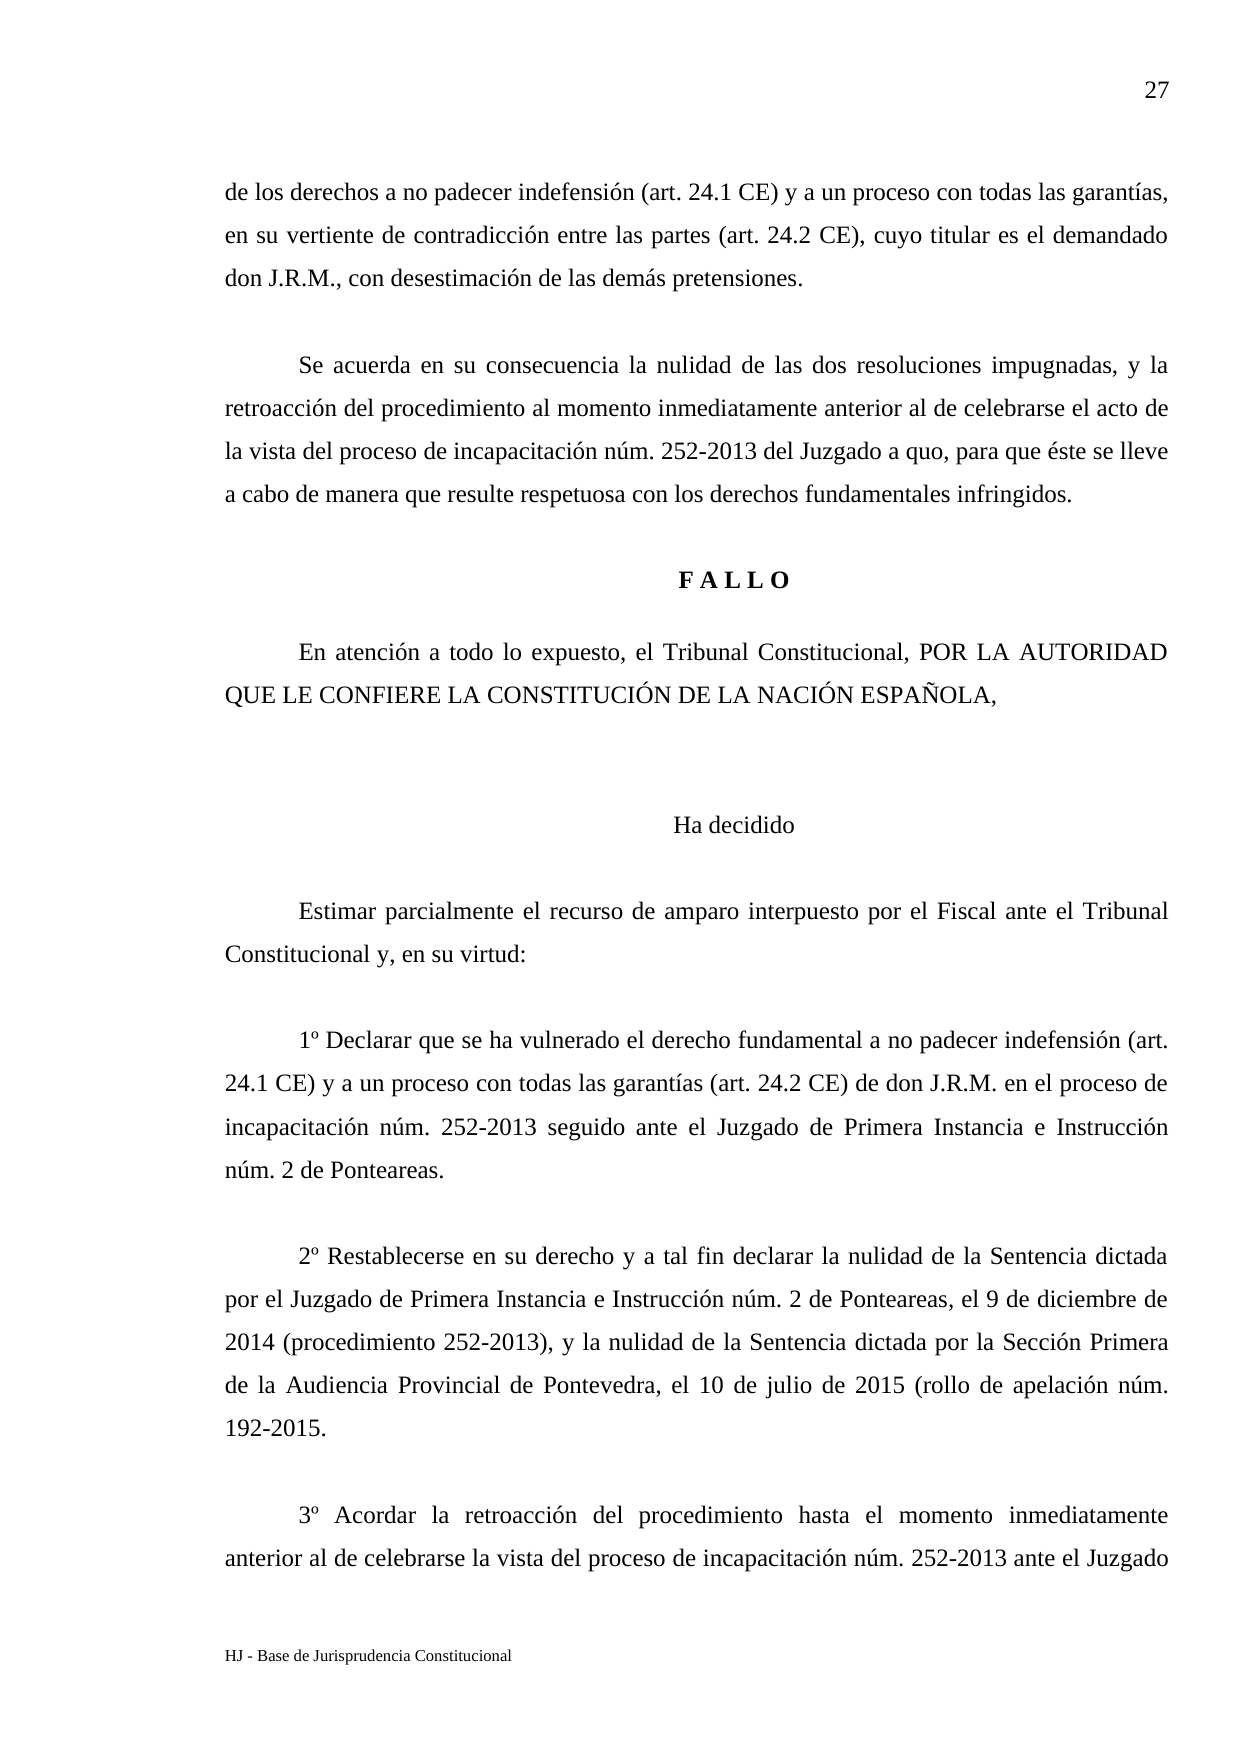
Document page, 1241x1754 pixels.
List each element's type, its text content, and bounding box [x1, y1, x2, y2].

text Estimar parcialmente el recurso de amparo interpuesto por el Fiscal ante el Tribunal Constitucional y, en su virtud: [224, 896, 1169, 968]
text 2º Restablecerse en su derecho y a tal fin declarar la nulidad de la Sentencia dictada por el Juzgado de Primera Instancia e Instrucción núm. 2 de Ponteareas, el 9 de diciembre de 2014 (procedimiento 252-2013), y la nulidad de la Sentencia dictada por la Sección Primera de la Audiencia Provincial de Pontevedra, el 10 de julio de 2015 (rollo de apelación núm. 192-2015. [224, 1241, 1169, 1442]
text En atención a todo lo expuesto, el Tribunal Constitucional, POR LA AUTORIDAD QUE LE CONFIERE LA CONSTITUCIÓN DE LA NACIÓN ESPAÑOLA, [224, 637, 1169, 709]
subtitle F A L L O [224, 565, 1169, 594]
text Ha decidido [224, 810, 1169, 838]
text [224, 1500, 1169, 1572]
text Se acuerda en su consecuencia la nulidad de las dos resoluciones impugnadas, y la retroacción del procedimiento al momento inmediatamente anterior al de celebrarse el acto de la vista del proceso de incapacitación núm. 252-2013 del Juzgado a quo, para que éste se lleve a cabo de manera que resulte respetuosa con los derechos fundamentales infringidos. [224, 350, 1169, 508]
text 1º Declarar que se ha vulnerado el derecho fundamental a no padecer indefensión (art. 24.1 CE) y a un proceso con todas las garantías (art. 24.2 CE) de don J.R.M. en el proceso de incapacitación núm. 252-2013 seguido ante el Juzgado de Primera Instancia e Instrucción núm. 2 de Ponteareas. [224, 1025, 1169, 1183]
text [224, 177, 1169, 292]
